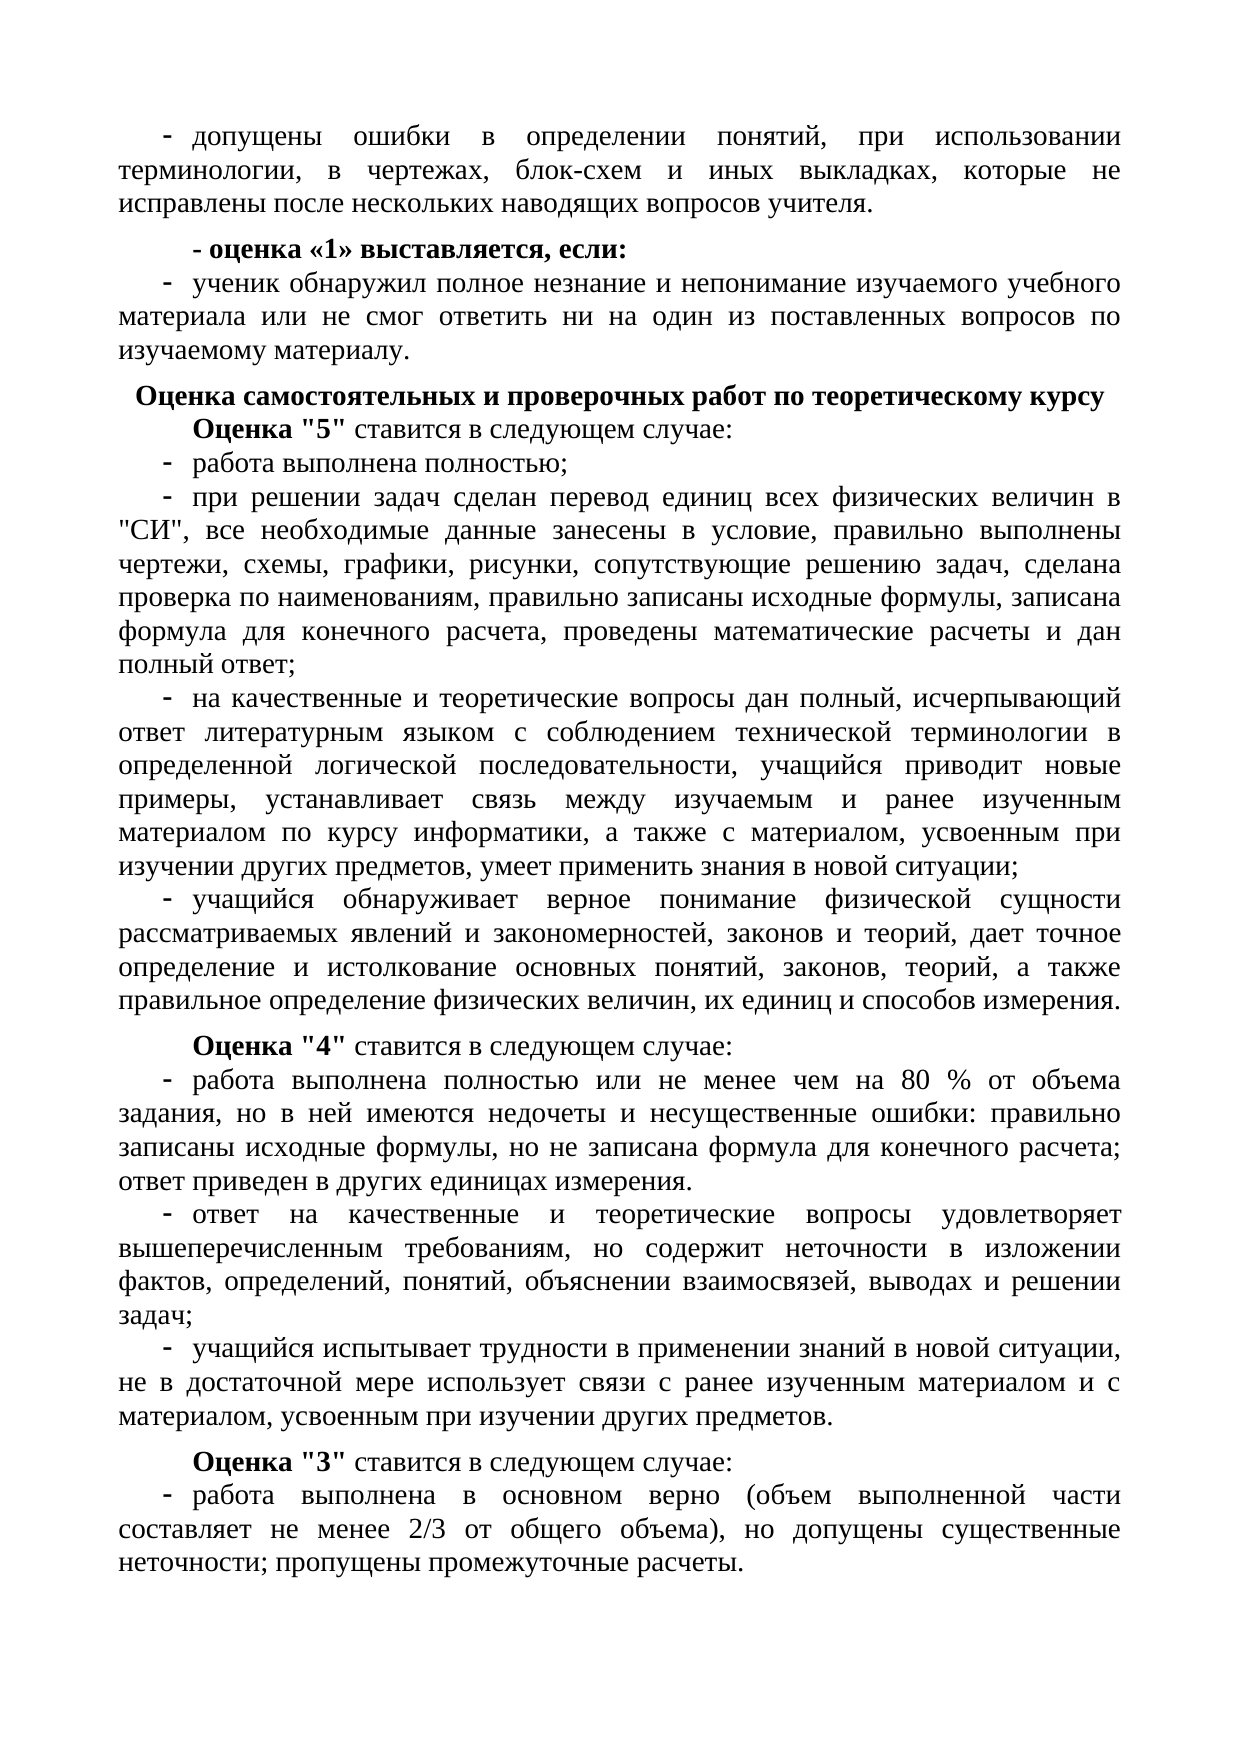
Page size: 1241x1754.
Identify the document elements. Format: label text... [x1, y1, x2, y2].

list на качественные и теоретические вопросы дан полный, исчерпывающий ответ литературным языком с соблюдением технической терминологии в определенной логической последовательности, учащийся приводит новые примеры, устанавливает связь между изучаемым и ранее изученным материалом по курсу информатики, а также с материалом, усвоенным при изучении других предметов, умеет применить знания в новой ситуации; [118, 680, 1122, 882]
text Оценка "4" ставится в следующем случае: [118, 1028, 1122, 1062]
list ученик обнаружил полное незнание и непонимание изучаемого учебного материала или не смог ответить ни на один из поставленных вопросов по изучаемому материалу. [118, 265, 1122, 366]
text Оценка самостоятельных и проверочных работ по теоретическому курсу [118, 378, 1122, 412]
list работа выполнена полностью; [118, 445, 1122, 479]
text Оценка "3" ставится в следующем случае: [118, 1444, 1122, 1477]
list работа выполнена полностью или не менее чем на 80 % от объема задания, но в ней имеются недочеты и несущественные ошибки: правильно записаны исходные формулы, но не записана формула для конечного расчета; ответ приведен в других единицах измерения. [118, 1062, 1122, 1196]
text - оценка «1» выставляется, если: [118, 231, 1122, 265]
list учащийся испытывает трудности в применении знаний в новой ситуации, не в достаточной мере использует связи с ранее изученным материалом и с материалом, усвоенным при изучении других предметов. [118, 1330, 1122, 1431]
list ответ на качественные и теоретические вопросы удовлетворяет вышеперечисленным требованиям, но содержит неточности в изложении фактов, определений, понятий, объяснении взаимосвязей, выводах и решении задач; [118, 1196, 1122, 1330]
list работа выполнена в основном верно (объем выполненной части составляет не менее 2/3 от общего объема), но допущены существенные неточности; пропущены промежуточные расчеты. [118, 1477, 1122, 1578]
list при решении задач сделан перевод единиц всех физических величин в "СИ", все необходимые данные занесены в условие, правильно выполнены чертежи, схемы, графики, рисунки, сопутствующие решению задач, сделана проверка по наименованиям, правильно записаны исходные формулы, записана формула для конечного расчета, проведены математические расчеты и дан полный ответ; [118, 479, 1122, 680]
list учащийся обнаруживает верное понимание физической сущности рассматриваемых явлений и закономерностей, законов и теорий, дает точное определение и истолкование основных понятий, законов, теорий, а также правильное определение физических величин, их единиц и способов измерения. [118, 882, 1122, 1016]
text Оценка "5" ставится в следующем случае: [118, 412, 1122, 445]
list допущены ошибки в определении понятий, при использовании терминологии, в чертежах, блок-схем и иных выкладках, которые не исправлены после нескольких наводящих вопросов учителя. [118, 118, 1122, 219]
